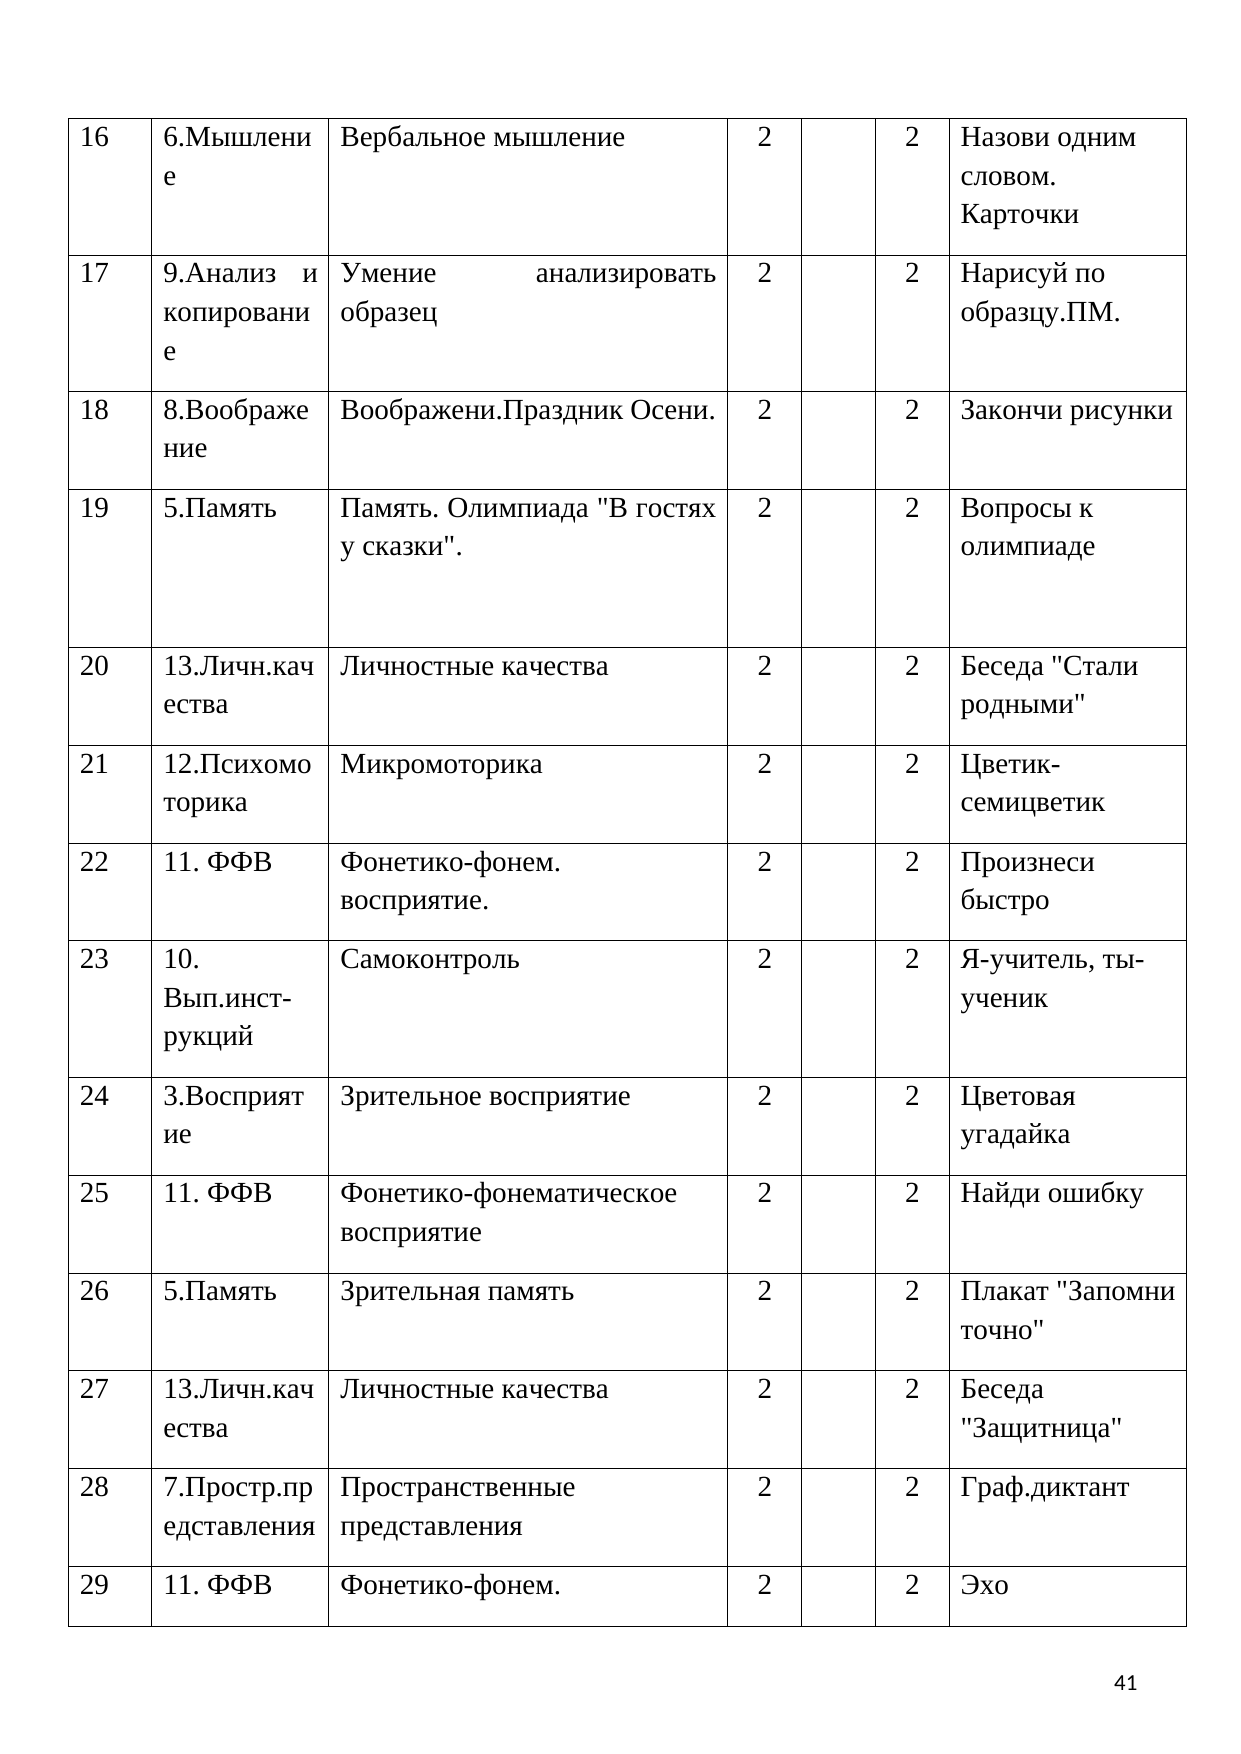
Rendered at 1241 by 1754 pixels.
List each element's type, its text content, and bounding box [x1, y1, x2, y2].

table_cell 2 [728, 844, 801, 940]
table_cell 12.Психомоторика [152, 746, 328, 843]
table_cell 2 [728, 648, 801, 745]
table_cell 11. ФФВ [152, 844, 328, 940]
table_cell 8.Воображение [152, 392, 328, 489]
table_cell Пространственные представления [329, 1469, 727, 1566]
table_cell 11. ФФВ [152, 1176, 328, 1272]
table_cell Личностные качества [329, 1371, 727, 1468]
table_cell Зрительная память [329, 1274, 727, 1370]
table_cell 5.Память [152, 1274, 328, 1370]
table_cell 2 [876, 119, 949, 254]
table_cell [802, 256, 875, 391]
table_cell [802, 1176, 875, 1272]
table_cell Нарисуй по образцу.ПМ. [950, 256, 1186, 391]
table_cell 9.Анализ и копирование [152, 256, 328, 391]
table_cell Найди ошибку [950, 1176, 1186, 1272]
table_cell [802, 941, 875, 1077]
table_cell Произнеси быстро [950, 844, 1186, 940]
table_cell Цветовая угадайка [950, 1078, 1186, 1174]
table_cell 2 [876, 746, 949, 843]
table_cell 2 [728, 490, 801, 647]
table_cell Цветик-семицветик [950, 746, 1186, 843]
table_cell 6.Мышление [152, 119, 328, 254]
table_cell 2 [876, 490, 949, 647]
table_cell [802, 1469, 875, 1566]
table_cell 2 [876, 1078, 949, 1174]
table_cell Назови одним словом. Карточки [950, 119, 1186, 254]
table_cell Беседа "Защитница" [950, 1371, 1186, 1468]
table_cell [802, 490, 875, 647]
table_cell 2 [876, 1469, 949, 1566]
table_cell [329, 1567, 727, 1626]
table_cell 2 [876, 844, 949, 940]
table_cell 19 [69, 490, 151, 647]
table_cell 2 [728, 746, 801, 843]
table_cell [802, 844, 875, 940]
table_cell 25 [69, 1176, 151, 1272]
table_cell [802, 1567, 875, 1626]
table_cell 18 [69, 392, 151, 489]
table_cell 13.Личн.качества [152, 648, 328, 745]
table_cell 2 [728, 1371, 801, 1468]
table_cell 10. Вып.инст-рукций [152, 941, 328, 1077]
table_cell 29 [69, 1567, 151, 1626]
table_cell Эхо [950, 1567, 1186, 1626]
table_cell 2 [728, 256, 801, 391]
table_cell Плакат "Запомни точно" [950, 1274, 1186, 1370]
table_cell 2 [876, 1176, 949, 1272]
table_cell Фонетико-фонематическое восприятие [329, 1176, 727, 1272]
table_cell [802, 392, 875, 489]
table_cell 26 [69, 1274, 151, 1370]
table_cell [802, 746, 875, 843]
table_cell Вербальное мышление [329, 119, 727, 254]
table_cell [802, 1371, 875, 1468]
table_cell 27 [69, 1371, 151, 1468]
table_cell 23 [69, 941, 151, 1077]
table_cell 13.Личн.качества [152, 1371, 328, 1468]
table_cell 28 [69, 1469, 151, 1566]
table_cell 2 [728, 1567, 801, 1626]
table_cell Микромоторика [329, 746, 727, 843]
table_cell [802, 1078, 875, 1174]
table_cell Вопросы к олимпиаде [950, 490, 1186, 647]
table_cell 22 [69, 844, 151, 940]
table_cell 2 [728, 1176, 801, 1272]
table_cell 24 [69, 1078, 151, 1174]
table_cell 7.Простр.представления [152, 1469, 328, 1566]
table_cell 2 [728, 1469, 801, 1566]
table_cell Личностные качества [329, 648, 727, 745]
table_cell Закончи рисунки [950, 392, 1186, 489]
table_cell 2 [728, 941, 801, 1077]
table_cell 5.Память [152, 490, 328, 647]
table_cell [802, 119, 875, 254]
table_cell 11. ФФВ [152, 1567, 328, 1626]
table_cell Граф.диктант [950, 1469, 1186, 1566]
table_cell 2 [876, 941, 949, 1077]
table_cell 2 [876, 1371, 949, 1468]
table_cell 17 [69, 256, 151, 391]
table_cell [802, 1274, 875, 1370]
table_cell 2 [876, 1567, 949, 1626]
table_cell Я-учитель, ты-ученик [950, 941, 1186, 1077]
table_cell 3.Восприятие [152, 1078, 328, 1174]
table_cell 2 [876, 392, 949, 489]
table_cell 2 [728, 1274, 801, 1370]
table_cell Самоконтроль [329, 941, 727, 1077]
table_cell Умение анализировать образец [329, 256, 727, 391]
table_cell Память. Олимпиада "В гостях у сказки". [329, 490, 727, 647]
table_cell 2 [728, 392, 801, 489]
table_cell [802, 648, 875, 745]
table_cell Зрительное восприятие [329, 1078, 727, 1174]
table_cell 2 [876, 648, 949, 745]
table_cell 2 [728, 119, 801, 254]
table_cell 2 [876, 256, 949, 391]
table_cell 20 [69, 648, 151, 745]
table_cell 2 [728, 1078, 801, 1174]
table_cell Беседа "Стали родными" [950, 648, 1186, 745]
table_cell Фонетико-фонем. восприятие. [329, 844, 727, 940]
table_cell 16 [69, 119, 151, 254]
table_cell 21 [69, 746, 151, 843]
table_cell Воображени.Праздник Осени. [329, 392, 727, 489]
table_cell 2 [876, 1274, 949, 1370]
